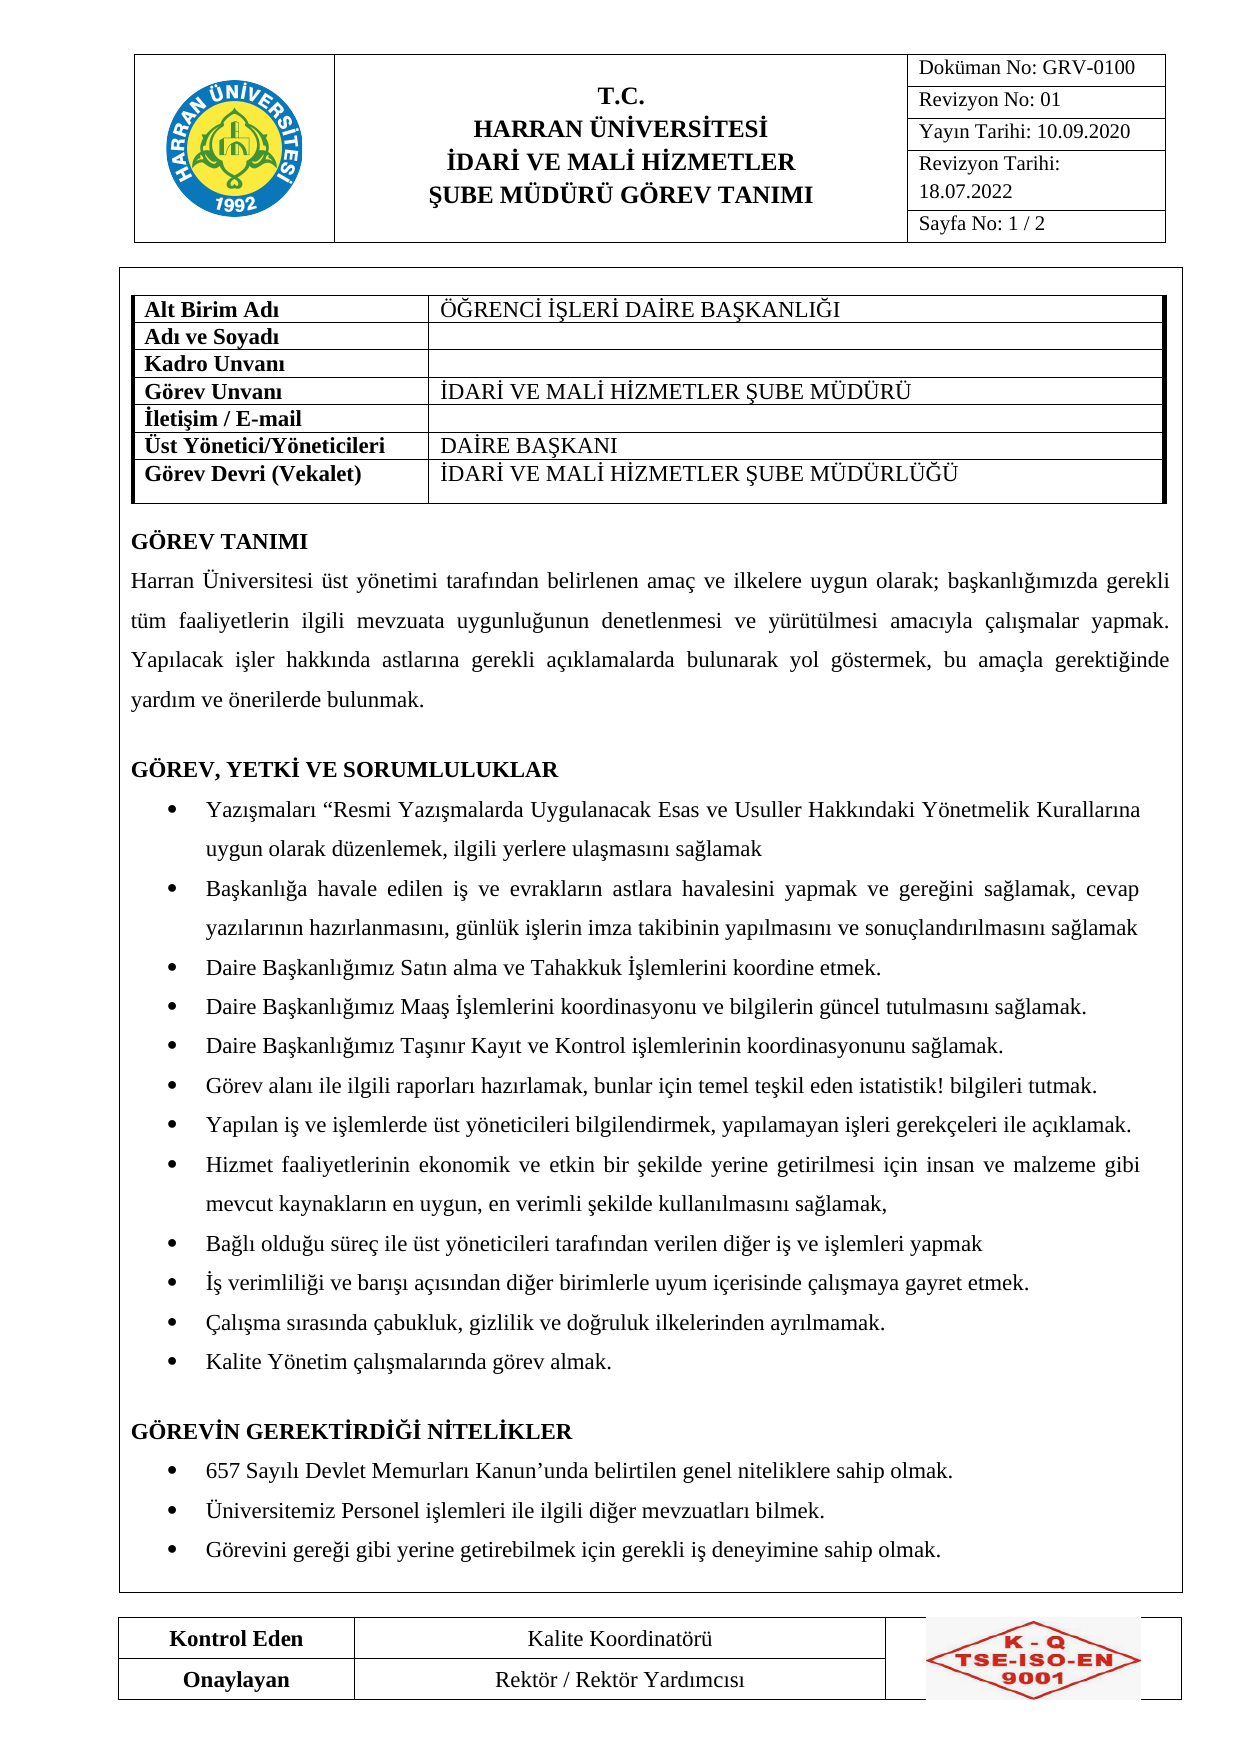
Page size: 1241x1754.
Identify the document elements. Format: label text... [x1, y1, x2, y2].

picture [166, 80, 303, 217]
picture [925, 1617, 1142, 1700]
